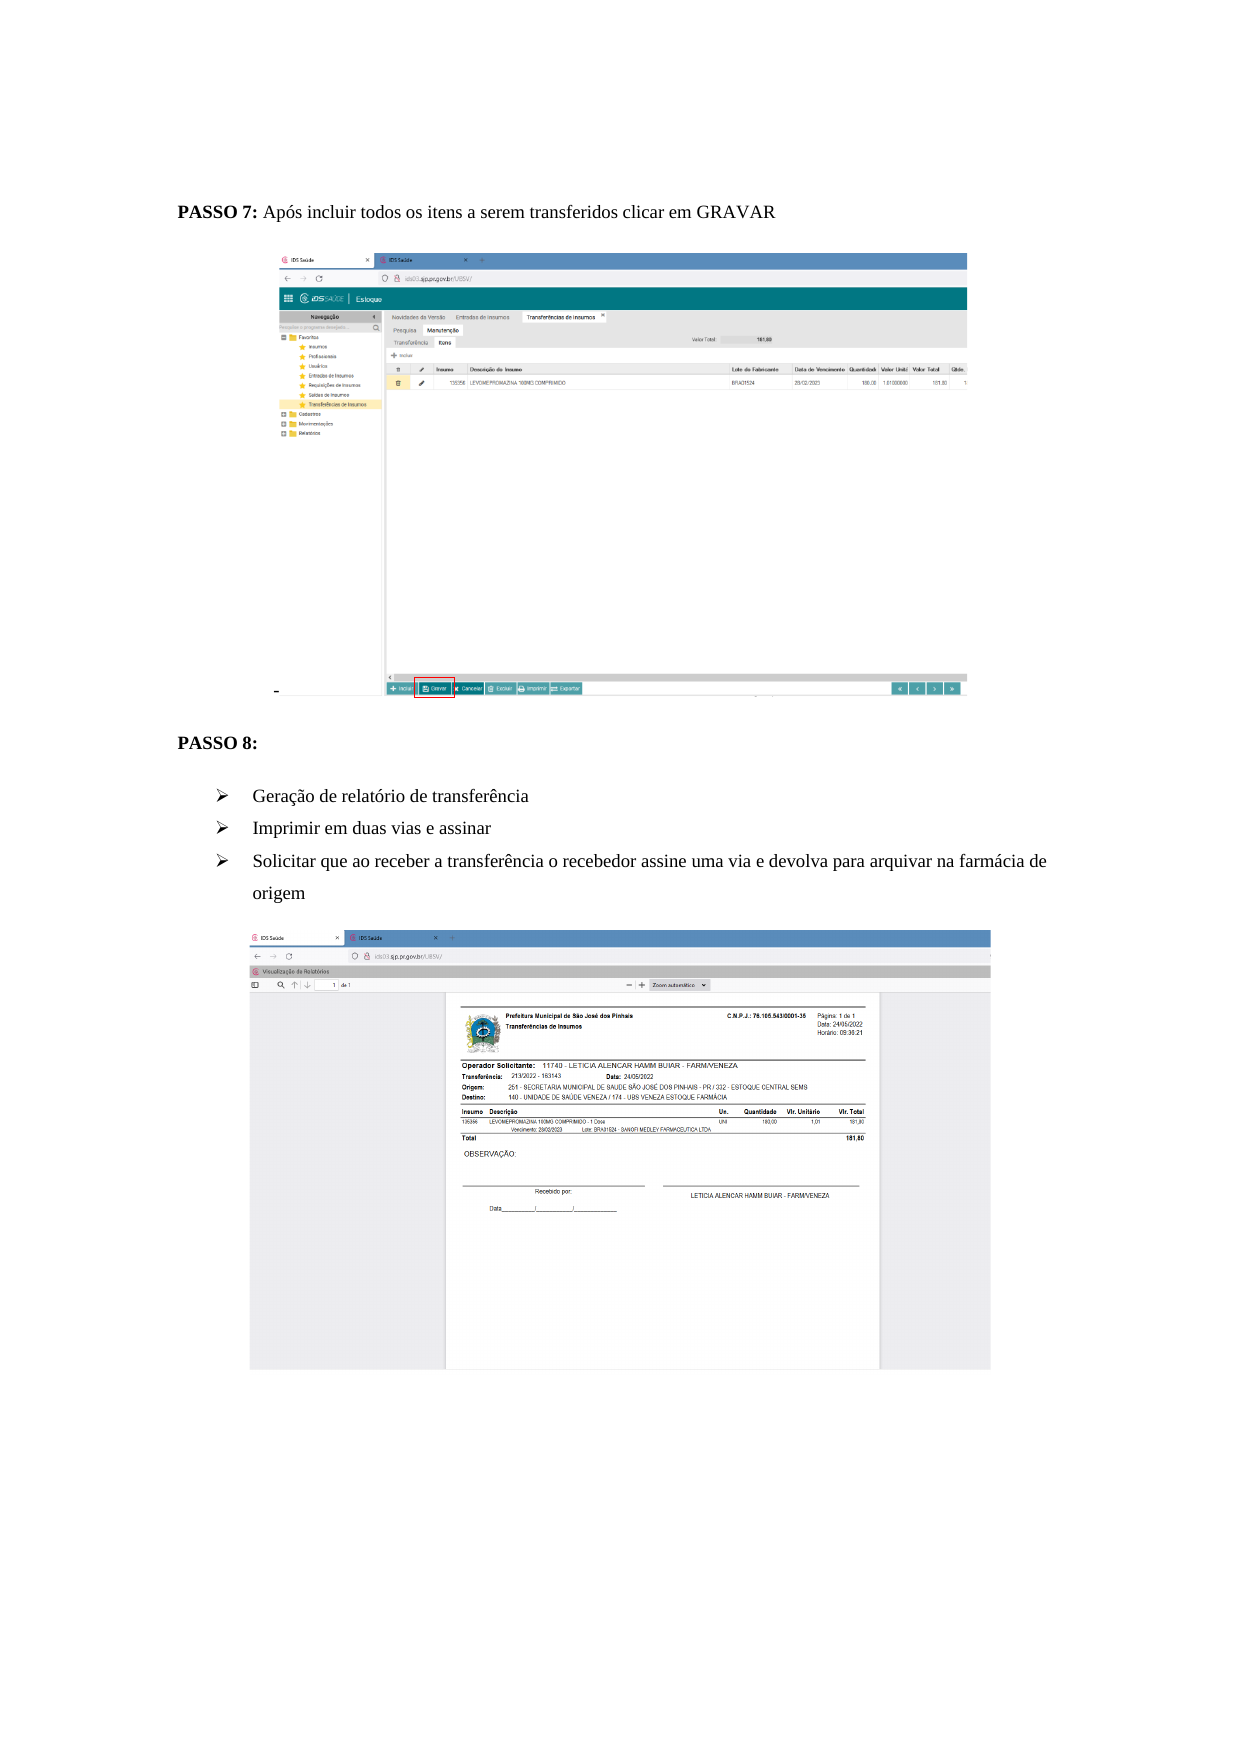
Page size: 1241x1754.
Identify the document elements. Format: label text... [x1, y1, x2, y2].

list Solicitar que ao receber a transferência o recebedor assine uma via e devolva para arquivar na farmácia de origem [215, 849, 1063, 903]
text PASSO 8: [177, 732, 1063, 753]
list Geração de relatório de transferência [215, 785, 1063, 807]
picture [279, 253, 968, 697]
picture [415, 678, 454, 697]
text PASSO 7: Após incluir todos os itens a serem transferidos clicar em GRAVAR [177, 201, 1063, 222]
picture [249, 930, 991, 1375]
list Imprimir em duas vias e assinar [215, 817, 1063, 839]
